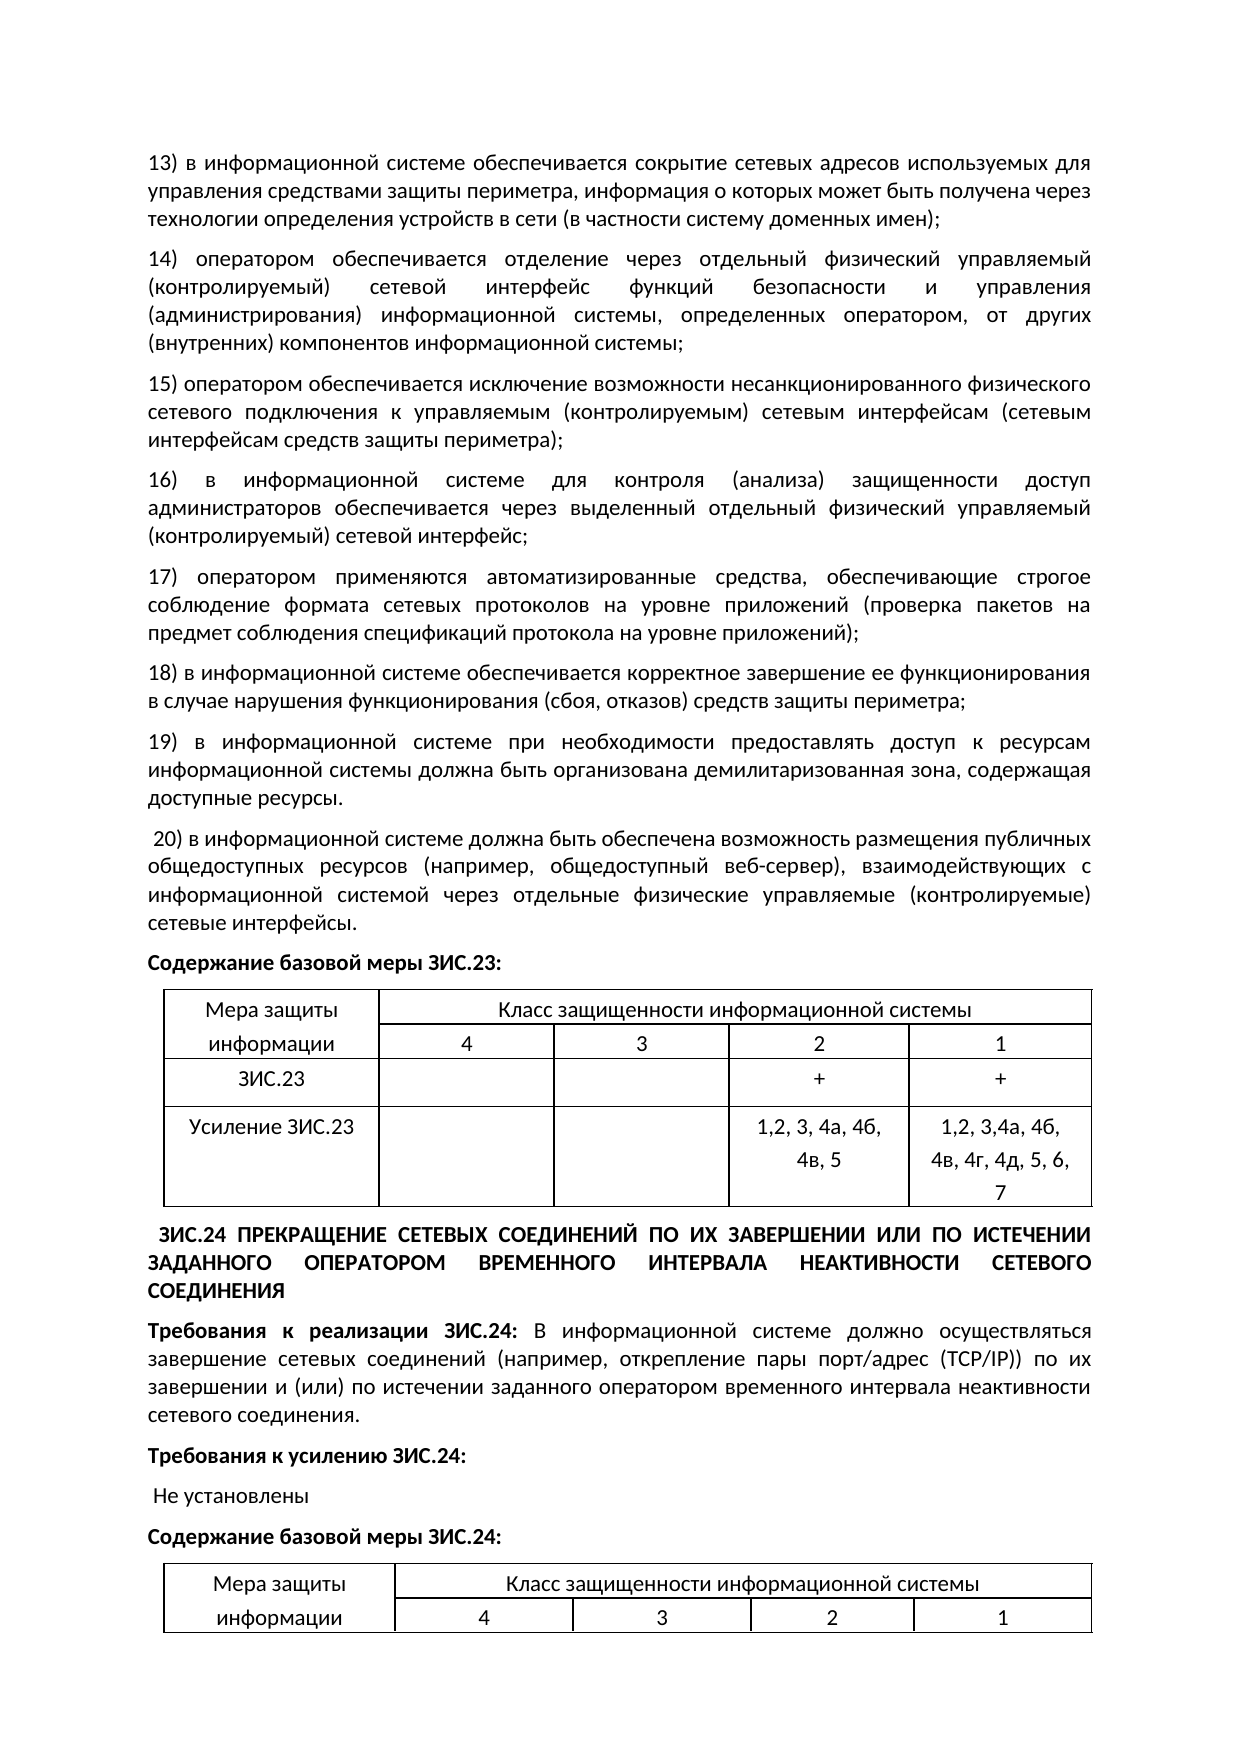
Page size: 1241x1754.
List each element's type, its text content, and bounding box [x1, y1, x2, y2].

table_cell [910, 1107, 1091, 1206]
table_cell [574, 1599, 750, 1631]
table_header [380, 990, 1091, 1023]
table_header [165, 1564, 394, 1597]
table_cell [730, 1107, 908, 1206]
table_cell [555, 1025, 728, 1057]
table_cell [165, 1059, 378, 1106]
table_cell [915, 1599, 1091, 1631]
text 18) в информационной системе обеспечивается корректное завершение ее функционирования в случае нарушения функционирования (сбоя, отказов) средств защиты периметра; [148, 658, 1092, 714]
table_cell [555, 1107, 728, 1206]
text 14) оператором обеспечивается отделение через отдельный физический управляемый (контролируемый) сетевой интерфейс функций безопасности и управления (администрирования) информационной системы, определенных оператором, от других (внутренних) компонентов информационной системы; [148, 244, 1092, 356]
text 16) в информационной системе для контроля (анализа) защищенности доступ администраторов обеспечивается через выделенный отдельный физический управляемый (контролируемый) сетевой интерфейс; [148, 465, 1092, 549]
text Содержание базовой меры ЗИС.23: [148, 948, 1092, 976]
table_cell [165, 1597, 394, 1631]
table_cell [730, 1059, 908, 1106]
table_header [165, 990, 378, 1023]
text Содержание базовой меры ЗИС.24: [148, 1522, 1092, 1550]
text ЗИС.24 ПРЕКРАЩЕНИЕ СЕТЕВЫХ СОЕДИНЕНИЙ ПО ИХ ЗАВЕРШЕНИИ ИЛИ ПО ИСТЕЧЕНИИ ЗАДАННОГО ОПЕРАТОРОМ ВРЕМЕННОГО ИНТЕРВАЛА НЕАКТИВНОСТИ СЕТЕВОГО СОЕДИНЕНИЯ [148, 1220, 1092, 1304]
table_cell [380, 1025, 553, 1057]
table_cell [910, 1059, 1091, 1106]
text Требования к усилению ЗИС.24: [148, 1441, 1092, 1469]
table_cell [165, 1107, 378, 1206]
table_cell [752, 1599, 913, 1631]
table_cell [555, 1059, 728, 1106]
text 15) оператором обеспечивается исключение возможности несанкционированного физического сетевого подключения к управляемым (контролируемым) сетевым интерфейсам (сетевым интерфейсам средств защиты периметра); [148, 369, 1092, 453]
text 17) оператором применяются автоматизированные средства, обеспечивающие строгое соблюдение формата сетевых протоколов на уровне приложений (проверка пакетов на предмет соблюдения спецификаций протокола на уровне приложений); [148, 562, 1092, 646]
text 19) в информационной системе при необходимости предоставлять доступ к ресурсам информационной системы должна быть организована демилитаризованная зона, содержащая доступные ресурсы. [148, 727, 1092, 811]
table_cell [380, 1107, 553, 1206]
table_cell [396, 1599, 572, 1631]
text Не установлены [148, 1482, 1092, 1509]
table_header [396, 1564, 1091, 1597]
text 13) в информационной системе обеспечивается сокрытие сетевых адресов используемых для управления средствами защиты периметра, информация о которых может быть получена через технологии определения устройств в сети (в частности систему доменных имен); [148, 148, 1092, 232]
text Требования к реализации ЗИС.24: В информационной системе должно осуществляться завершение сетевых соединений (например, открепление пары порт/адрес (ТСР/IP)) по их завершении и (или) по истечении заданного оператором временного интервала неактивности сетевого соединения. [148, 1316, 1092, 1428]
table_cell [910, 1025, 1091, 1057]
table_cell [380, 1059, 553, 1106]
text 20) в информационной системе должна быть обеспечена возможность размещения публичных общедоступных ресурсов (например, общедоступный веб-сервер), взаимодействующих с информационной системой через отдельные физические управляемые (контролируемые) сетевые интерфейсы. [148, 824, 1092, 936]
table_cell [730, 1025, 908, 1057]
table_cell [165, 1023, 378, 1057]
